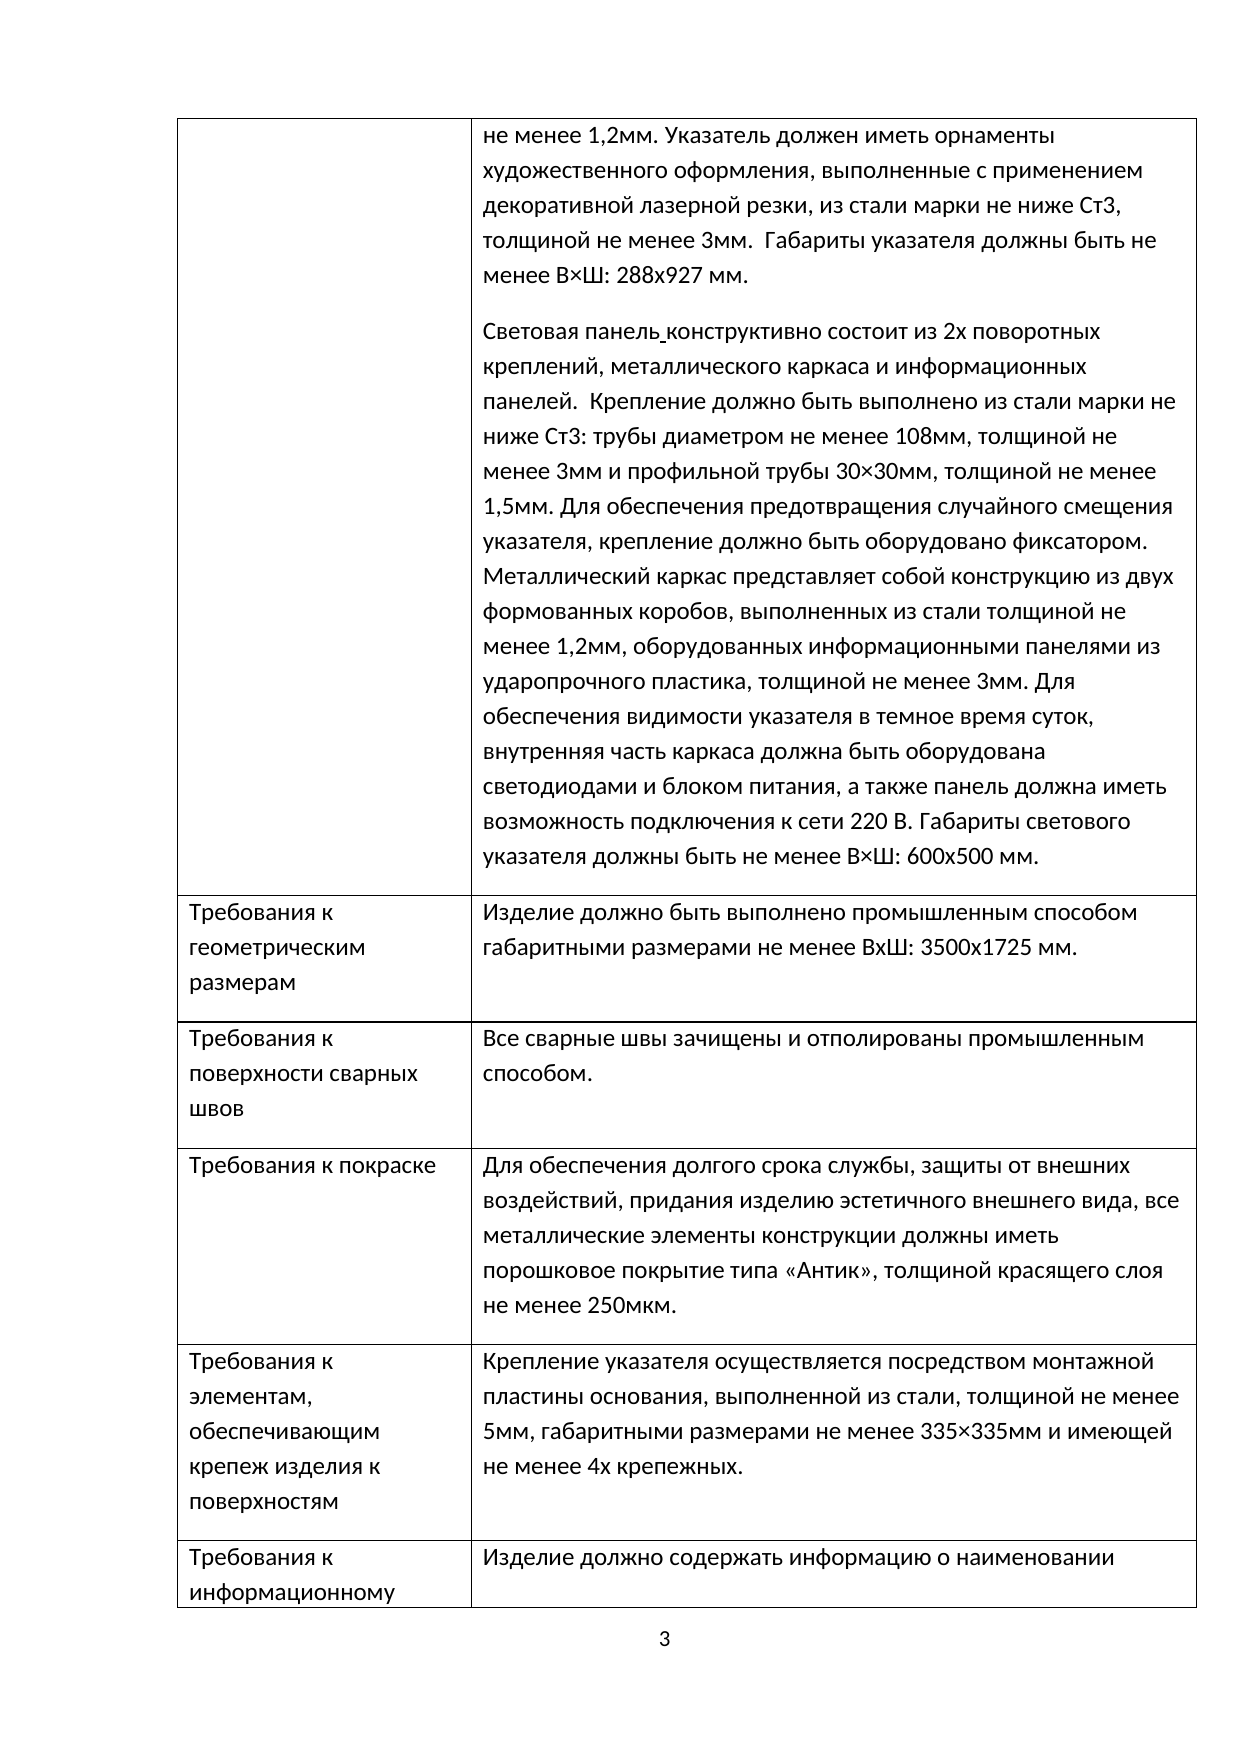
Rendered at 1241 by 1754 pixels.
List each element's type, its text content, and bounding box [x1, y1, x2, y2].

table_cell Для обеспечения долгого срока службы, защиты от внешних воздействий, придания изделию эстетичного внешнего вида, все металлические элементы конструкции должны иметь порошковое покрытие типа «Антик», толщиной красящего слоя не менее 250мкм. [472, 1149, 1196, 1344]
table_cell Требования к поверхности сварных швов [178, 1023, 471, 1148]
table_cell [178, 119, 471, 895]
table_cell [472, 1541, 1196, 1607]
table_cell Требования к элементам, обеспечивающим крепеж изделия к поверхностям [178, 1345, 471, 1540]
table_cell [178, 1541, 471, 1607]
table_cell Требования к геометрическим размерам [178, 896, 471, 1021]
table_cell Требования к покраске [178, 1149, 471, 1344]
table_cell Крепление указателя осуществляется посредством монтажной пластины основания, выполненной из стали, толщиной не менее 5мм, габаритными размерами не менее 335×335мм и имеющей не менее 4х крепежных. [472, 1345, 1196, 1540]
table_cell Все сварные швы зачищены и отполированы промышленным способом. [472, 1023, 1196, 1148]
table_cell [472, 119, 1196, 895]
table_cell Изделие должно быть выполнено промышленным способом габаритными размерами не менее ВxШ: 3500x1725 мм. [472, 896, 1196, 1021]
